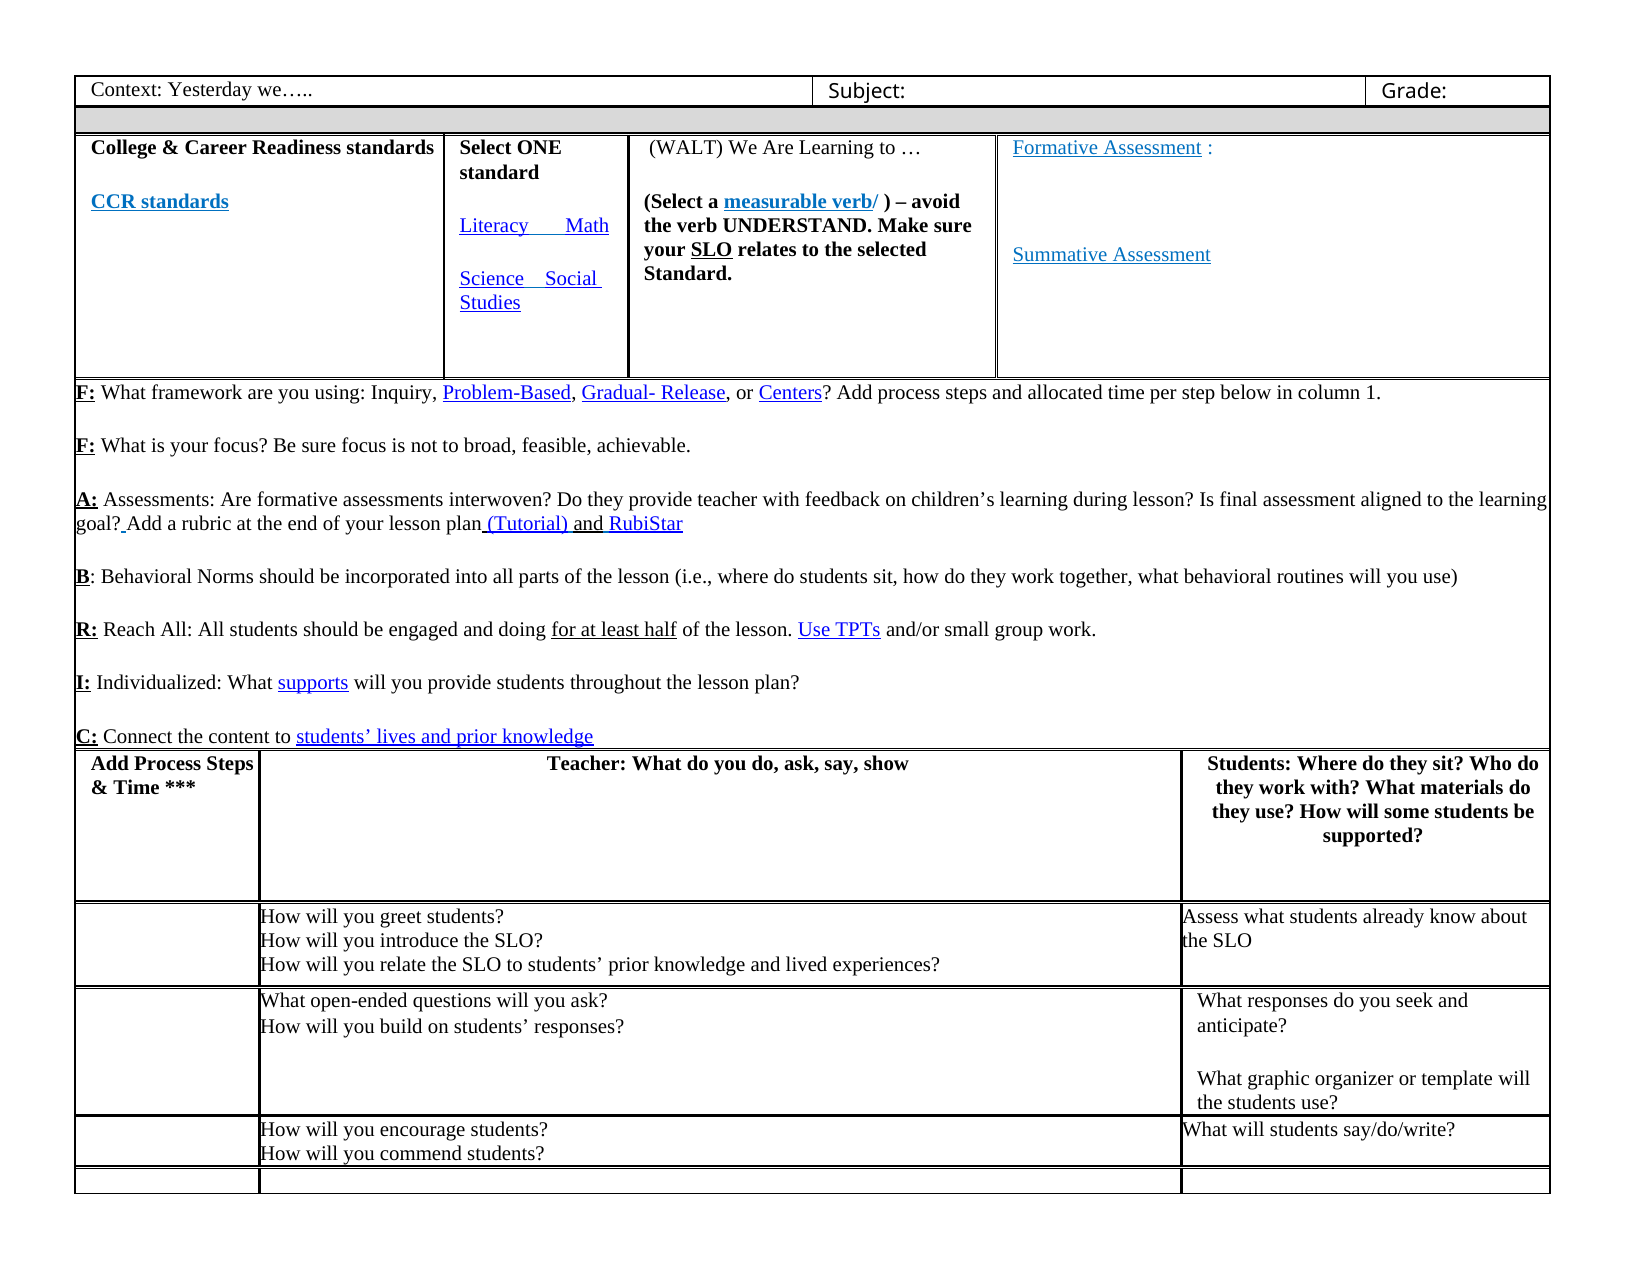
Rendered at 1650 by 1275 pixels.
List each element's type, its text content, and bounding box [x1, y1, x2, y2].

table_header Grade: [1366, 77, 1549, 105]
table_cell What responses do you seek and anticipate? What graphic organizer or template will the students use? [1183, 989, 1549, 1114]
table_cell [76, 1169, 258, 1192]
table_cell Assess what students already know about the SLO [1183, 904, 1549, 985]
table_cell (WALT) We Are Learning to … (Select a measurable verb/ ) – avoid the verb UNDERSTAND. Make sure your SLO relates to the selected Standard. [630, 136, 995, 377]
table_cell [1183, 1169, 1549, 1192]
table_cell [76, 108, 1549, 132]
table_cell Add Process Steps & Time *** [76, 751, 258, 900]
table_cell Students: Where do they sit? Who do they work with? What materials do they use? How will some students be supported? [1183, 751, 1549, 900]
table_cell What will students say/do/write? [1183, 1117, 1549, 1165]
table_cell [76, 989, 258, 1114]
table_cell [76, 904, 258, 985]
table_cell Formative Assessment : Summative Assessment [998, 136, 1549, 377]
table_cell [76, 1117, 258, 1165]
table_header Subject: [813, 77, 1365, 105]
table_cell F: What framework are you using: Inquiry, Problem-Based, Gradual- Release, or Centers? Add process steps and allocated time per step below in column 1. F: What is your focus? Be sure focus is not to broad, feasible, achievable. A: Assessments: Are formative assessments interwoven? Do they provide teacher with feedback on children’s learning during lesson? Is final assessment aligned to the learning goal? Add a rubric at the end of your lesson plan (Tutorial) and RubiStar B: Behavioral Norms should be incorporated into all parts of the lesson (i.e., where do students sit, how do they work together, what behavioral routines will you use) R: Reach All: All students should be engaged and doing for at least half of the lesson. Use TPTs and/or small group work. I: Individualized: What supports will you provide students throughout the lesson plan? C: Connect the content to students’ lives and prior knowledge [76, 380, 1549, 748]
table_cell College & Career Readiness standards CCR standards [76, 136, 443, 377]
table_cell Teacher: What do you do, ask, say, show [261, 751, 1180, 900]
table_header Context: Yesterday we….. [76, 77, 812, 105]
table_cell [261, 1169, 1180, 1192]
table_cell What open-ended questions will you ask? How will you build on students’ responses? [261, 989, 1180, 1114]
table_cell How will you greet students? How will you introduce the SLO? How will you relate the SLO to students’ prior knowledge and lived experiences? [261, 904, 1180, 985]
table_cell Select ONE standard Literacy Math Science Social Studies [445, 136, 627, 377]
table_cell How will you encourage students? How will you commend students? [261, 1117, 1180, 1165]
